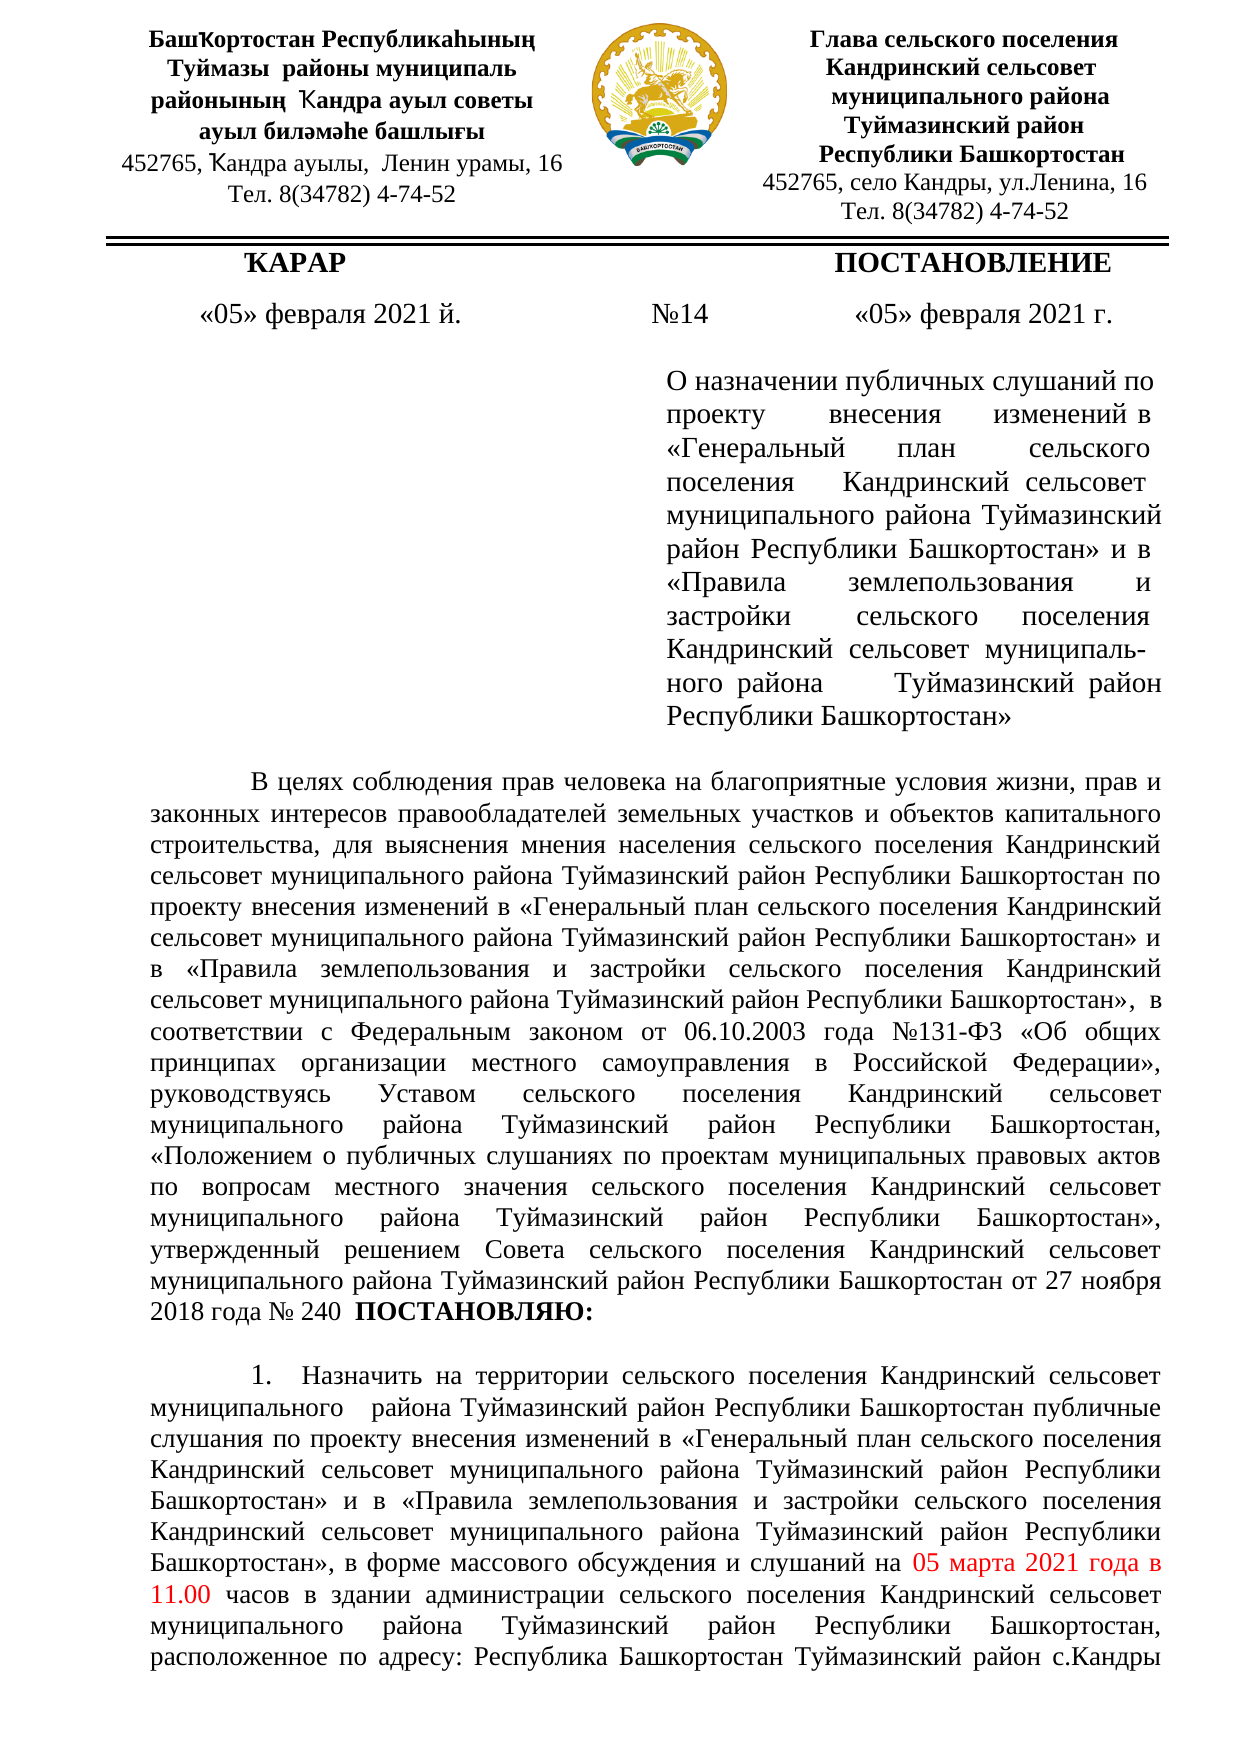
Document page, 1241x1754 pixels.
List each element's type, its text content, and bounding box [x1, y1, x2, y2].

text О назначении публичных слушаний по проекту внесения изменений в «Генеральный план сельского поселения Кандринский сельсовет муниципального района Туймазинский район Республики Башкортостан» и в «Правила землепользования и застройки сельского поселения Кандринский сельсовет муниципаль- ного района Туймазинский район Республики Башкортостан» [150, 363, 1162, 732]
table_header БашҠортостан Республикаһының Туймазы районы муниципаль районының Ҡандра ауыл советы ауыл биләмәһе башлығы 452765, Ҡандра ауылы, Ленин урамы, 16 Тел. 8(34782) 4-74-52 [106, 24, 578, 236]
picture [591, 23, 727, 166]
text ҠАРАР ПОСТАНОВЛЕНИЕ [150, 246, 1162, 279]
text «05» февраля 2021 й. №14 «05» февраля 2021 г. [150, 296, 1162, 329]
table_header [578, 24, 741, 236]
text В целях соблюдения прав человека на благоприятные условия жизни, прав и законных интересов правообладателей земельных участков и объектов капитального строительства, для выяснения мнения населения сельского поселения Кандринский сельсовет муниципального района Туймазинский район Республики Башкортостан по проекту внесения изменений в «Генеральный план сельского поселения Кандринский сельсовет муниципального района Туймазинский район Республики Башкортостан» и в «Правила землепользования и застройки сельского поселения Кандринский сельсовет муниципального района Туймазинский район Республики Башкортостан», в соответствии с Федеральным законом от 06.10.2003 года №131-Ф3 «Об общих принципах организации местного самоуправления в Российской Федерации», руководствуясь Уставом сельского поселения Кандринский сельсовет муниципального района Туймазинский район Республики Башкортостан, «Положением о публичных слушаниях по проектам муниципальных правовых актов по вопросам местного значения сельского поселения Кандринский сельсовет муниципального района Туймазинский район Республики Башкортостан», утвержденный решением Совета сельского поселения Кандринский сельсовет муниципального района Туймазинский район Республики Башкортостан от 27 ноября 2018 года № 240 ПОСТАНОВЛЯЮ: [150, 766, 1162, 1326]
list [150, 1357, 1162, 1671]
table_header Глава сельского поселения Кандринский сельсовет муниципального района Туймазинский район Республики Башкортостан 452765, село Кандры, ул.Ленина, 16 Тел. 8(34782) 4-74-52 [741, 24, 1169, 236]
